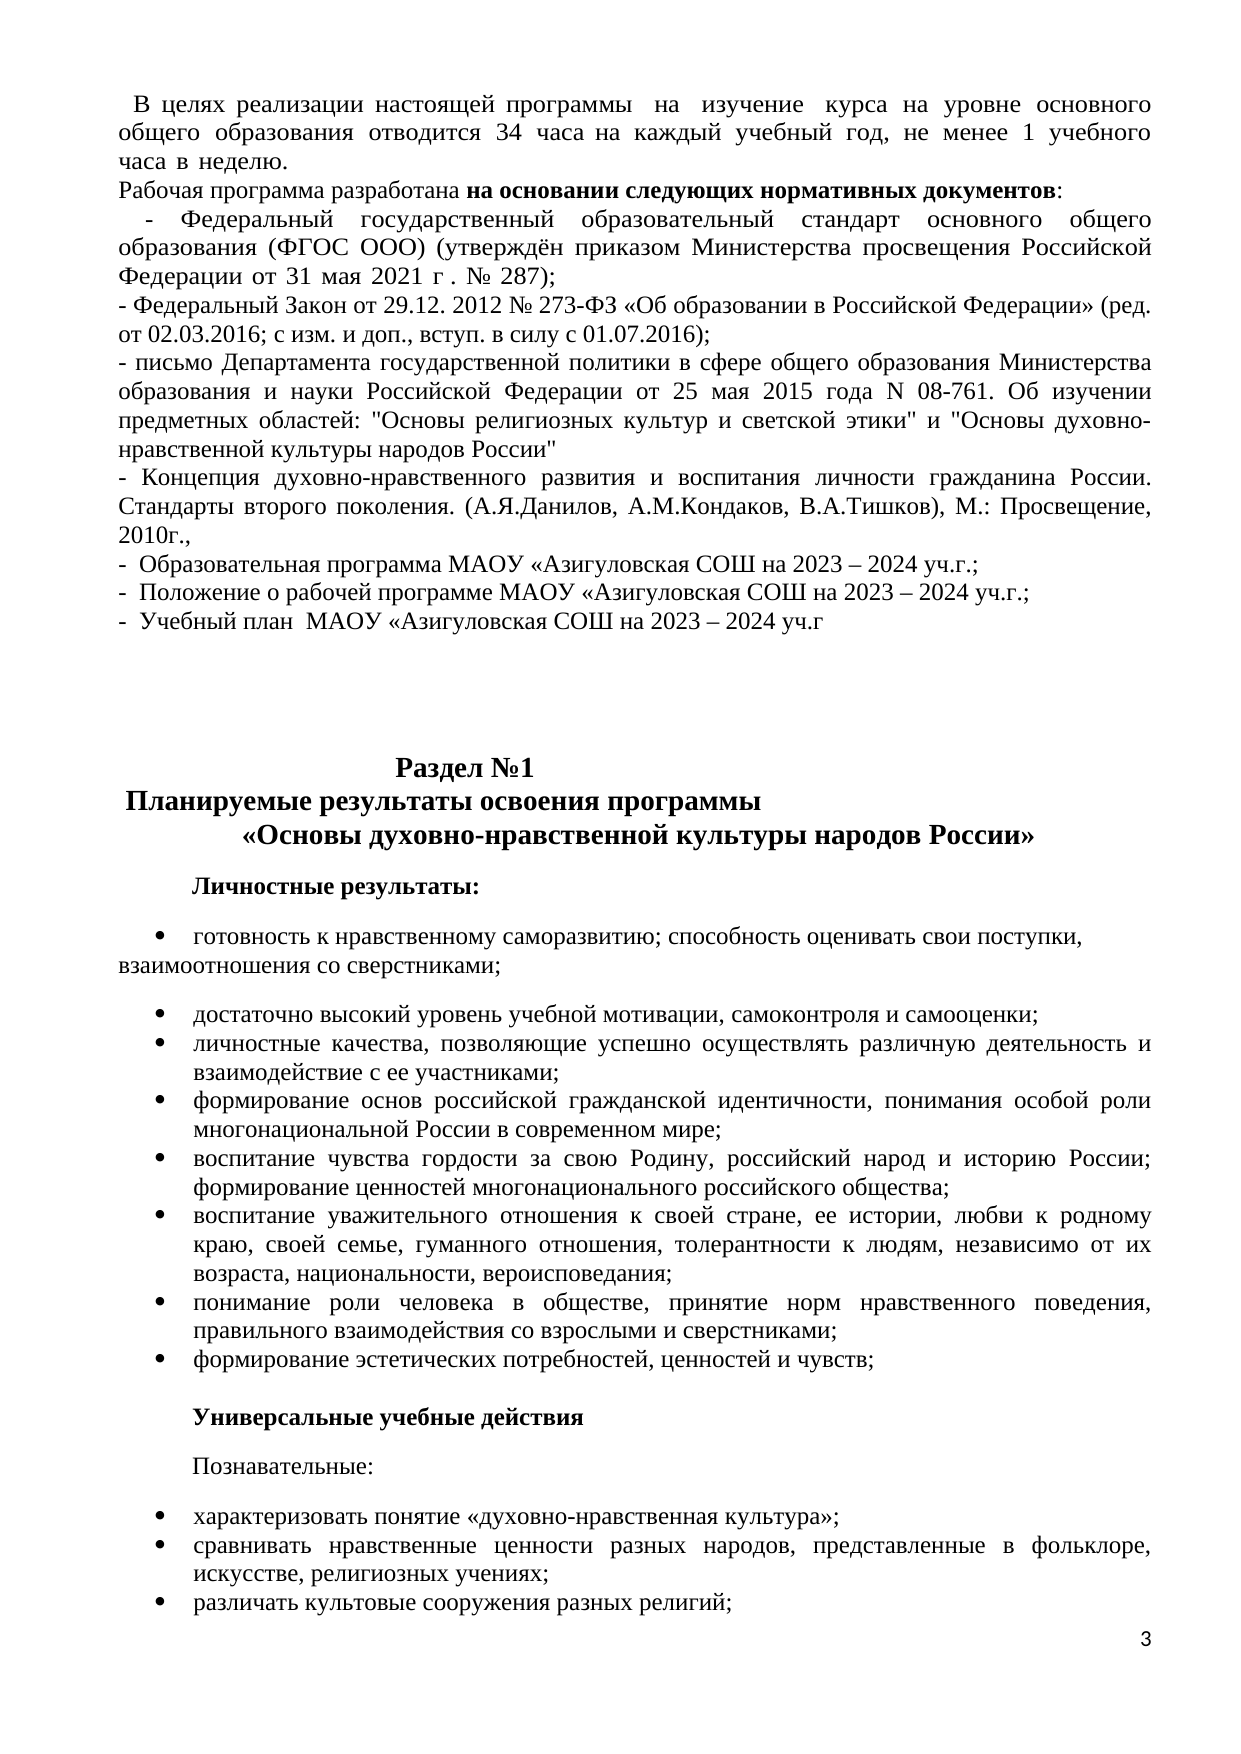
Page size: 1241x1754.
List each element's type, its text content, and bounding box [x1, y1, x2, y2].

text - Образовательная программа МАОУ «Азигуловская СОШ на 2023 – 2024 уч.г.; [118, 549, 1152, 577]
text - Федеральный государственный образовательный стандарт основного общего образования (ФГОС ООО) (утверждён приказом Министерства просвещения Российской Федерации от 31 мая 2021 г . № 287); [118, 204, 1152, 290]
list различать культовые сооружения разных религий; [156, 1587, 1152, 1616]
text Планируемые результаты освоения программы [118, 783, 1152, 817]
text Раздел №1 [118, 750, 1152, 783]
list личностные качества, позволяющие успешно осуществлять различную деятельность и взаимодействие с ее участниками; [156, 1028, 1152, 1086]
text Рабочая программа разработана на основании следующих нормативных документов: [118, 175, 1152, 204]
text - Положение о рабочей программе МАОУ «Азигуловская СОШ на 2023 – 2024 уч.г.; [118, 577, 1152, 606]
text - Учебный план МАОУ «Азигуловская СОШ на 2023 – 2024 уч.г [118, 606, 1152, 635]
list воспитание уважительного отношения к своей стране, ее истории, любви к родному краю, своей семье, гуманного отношения, толерантности к людям, независимо от их возраста, национальности, вероисповедания; [156, 1201, 1152, 1287]
list достаточно высокий уровень учебной мотивации, самоконтроля и самооценки; [156, 999, 1152, 1028]
list формирование эстетических потребностей, ценностей и чувств; [156, 1344, 1152, 1373]
list готовность к нравственному саморазвитию; способность оценивать свои поступки, [156, 921, 1152, 950]
text «Основы духовно-нравственной культуры народов России» [118, 817, 1152, 851]
list воспитание чувства гордости за свою Родину, российский народ и историю России; формирование ценностей многонационального российского общества; [156, 1143, 1152, 1201]
list характеризовать понятие «духовно-нравственная культура»; [156, 1501, 1152, 1530]
text В целях реализации настоящей программы на изучение курса на уровне основного общего образования отводится 34 часа на каждый учебный год, не менее 1 учебного часа в неделю. [118, 89, 1152, 175]
list сравнивать нравственные ценности разных народов, представленные в фольклоре, искусстве, религиозных учениях; [156, 1530, 1152, 1587]
text - письмо Департамента государственной политики в сфере общего образования Министерства образования и науки Российской Федерации от 25 мая 2015 года N 08-761. Об изучении предметных областей: "Основы религиозных культур и светской этики" и "Основы духовно-нравственной культуры народов России" [118, 347, 1152, 462]
text - Концепция духовно-нравственного развития и воспитания личности гражданина России. Стандарты второго поколения. (А.Я.Данилов, А.М.Кондаков, В.А.Тишков), М.: Просвещение, 2010г., [118, 462, 1152, 549]
text Познавательные: [118, 1451, 1152, 1480]
list понимание роли человека в обществе, принятие норм нравственного поведения, правильного взаимодействия со взрослыми и сверстниками; [156, 1287, 1152, 1344]
text - Федеральный Закон от 29.12. 2012 № 273-ФЗ «Об образовании в Российской Федерации» (ред. от 02.03.2016; с изм. и доп., вступ. в силу с 01.07.2016); [118, 290, 1152, 347]
text Универсальные учебные действия [118, 1402, 1152, 1431]
list формирование основ российской гражданской идентичности, понимания особой роли многонациональной России в современном мире; [156, 1086, 1152, 1143]
text Личностные результаты: [118, 871, 1152, 900]
text взаимоотношения со сверстниками; [118, 950, 1152, 978]
